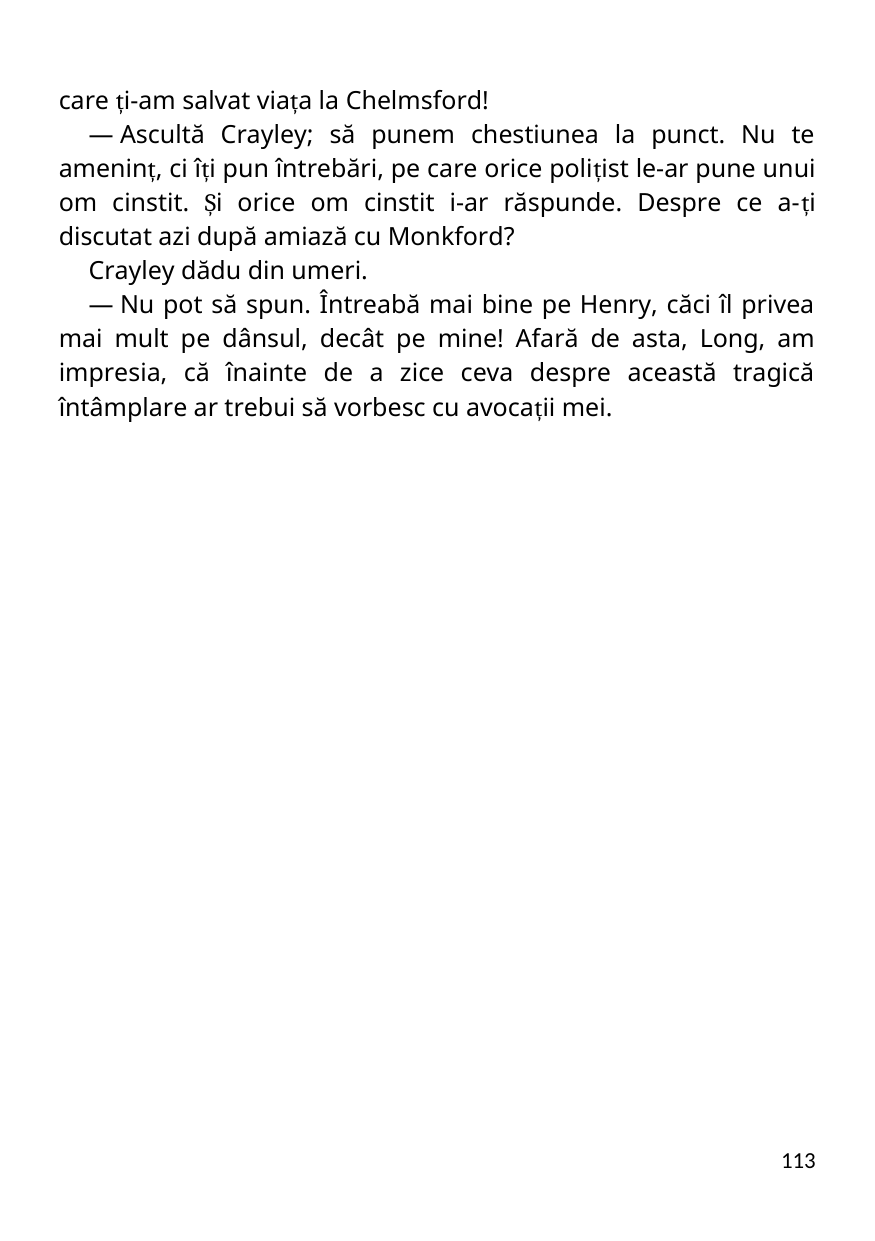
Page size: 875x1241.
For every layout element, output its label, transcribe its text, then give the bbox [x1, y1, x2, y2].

text Crayley dădu din umeri. [58, 253, 816, 287]
text — Nu pot să spun. Întreabă mai bine pe Henry, căci îl privea mai mult pe dânsul, decât pe mine! Afară de asta, Long, am impresia, că înainte de a zice ceva despre această tragică întâmplare ar trebui să vorbesc cu avocații mei. [58, 287, 816, 423]
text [58, 83, 816, 117]
text — Ascultă Crayley; să punem chestiunea la punct. Nu te ameninț, ci îți pun întrebări, pe care orice polițist le-ar pune unui om cinstit. Și orice om cinstit i-ar răspunde. Despre ce a-ți discutat azi după amiază cu Monkford? [58, 117, 816, 253]
